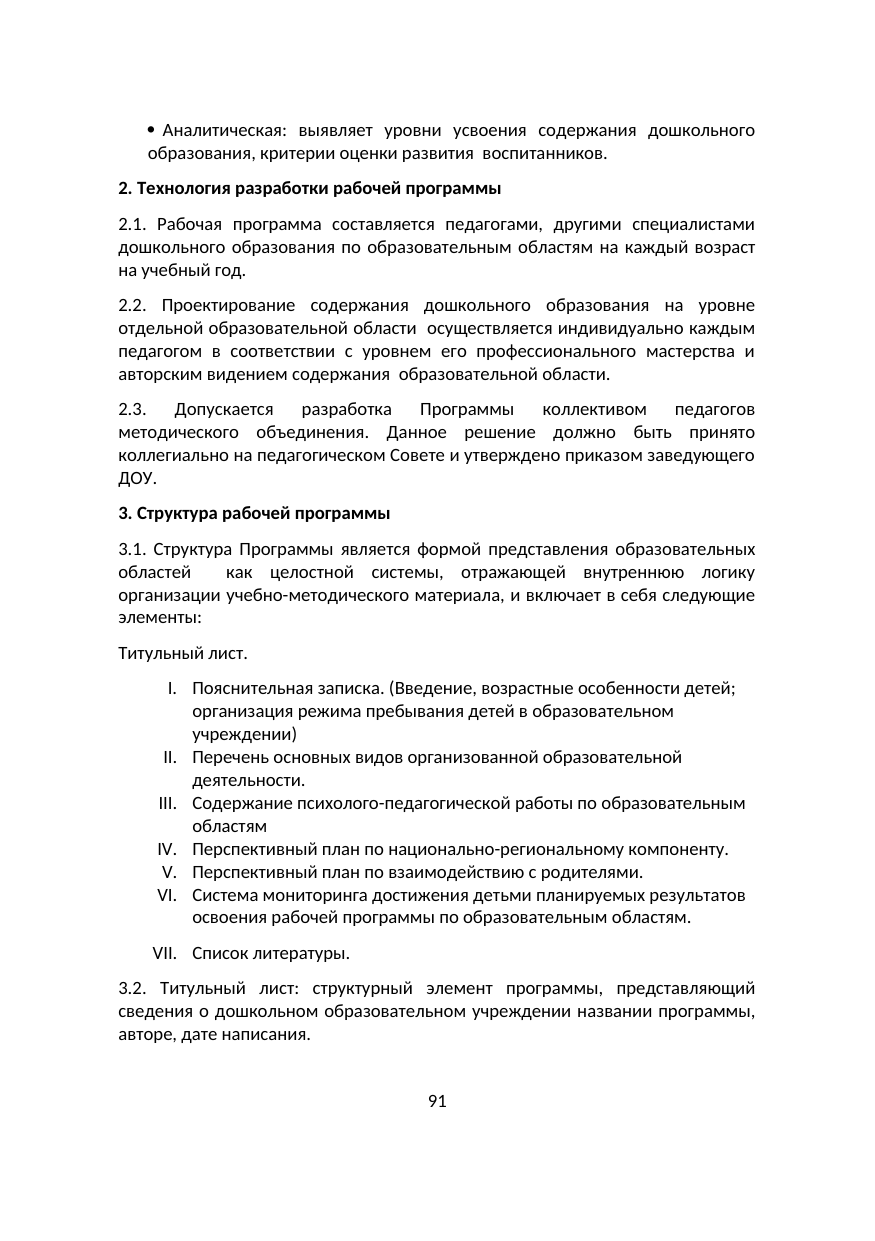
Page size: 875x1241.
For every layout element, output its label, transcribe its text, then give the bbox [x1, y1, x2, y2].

text 2.2. Проектирование содержания дошкольного образования на уровне отдельной образовательной области осуществляется индивидуально каждым педагогом в соответствии с уровнем его профессионального мастерства и авторским видением содержания образовательной области. [118, 433, 756, 524]
list Процессуальная: определяет логическую последовательность усвоения содержания дошкольного образования, организационные формы, методы, условия и средства; [148, 176, 756, 245]
list Пояснительная записка. (Введение, возрастные особенности детей; организация режима пребывания детей в образовательном учреждении) [177, 816, 756, 885]
text Титульный лист. [118, 781, 756, 803]
list Система мониторинга достижения детьми планируемых результатов освоения рабочей программы по образовательным областям. [177, 1022, 756, 1068]
text 3.1. Структура Программы является формой представления образовательных областей как целостной системы, отражающей внутреннюю логику организации учебно-методического материала, и включает в себя следующие элементы: [118, 676, 756, 768]
text 2.1. Рабочая программа составляется педагогами, другими специалистами дошкольного образования по образовательным областям на каждый возраст на учебный год. [118, 351, 756, 420]
list Перспективный план по национально-региональному компоненту. [177, 976, 756, 999]
text 2. Технология разработки рабочей программы [118, 316, 756, 339]
text 3. Структура рабочей программы [118, 641, 756, 664]
text 2.3. Допускается разработка Программы коллективом педагогов методического объединения. Данное решение должно быть принято коллегиально на педагогическом Совете и утверждено приказом заведующего ДОУ. [118, 537, 756, 628]
list Целеполагания: программа определяет цели и задачи реализации образовательных областей; [148, 118, 756, 164]
list Аналитическая: выявляет уровни усвоения содержания дошкольного образования, критерии оценки развития воспитанников. [148, 258, 756, 303]
list Содержание психолого-педагогической работы по образовательным областям [177, 931, 756, 976]
list Перспективный план по взаимодействию с родителями. [177, 999, 756, 1022]
list Перечень основных видов организованной образовательной деятельности. [177, 885, 756, 931]
